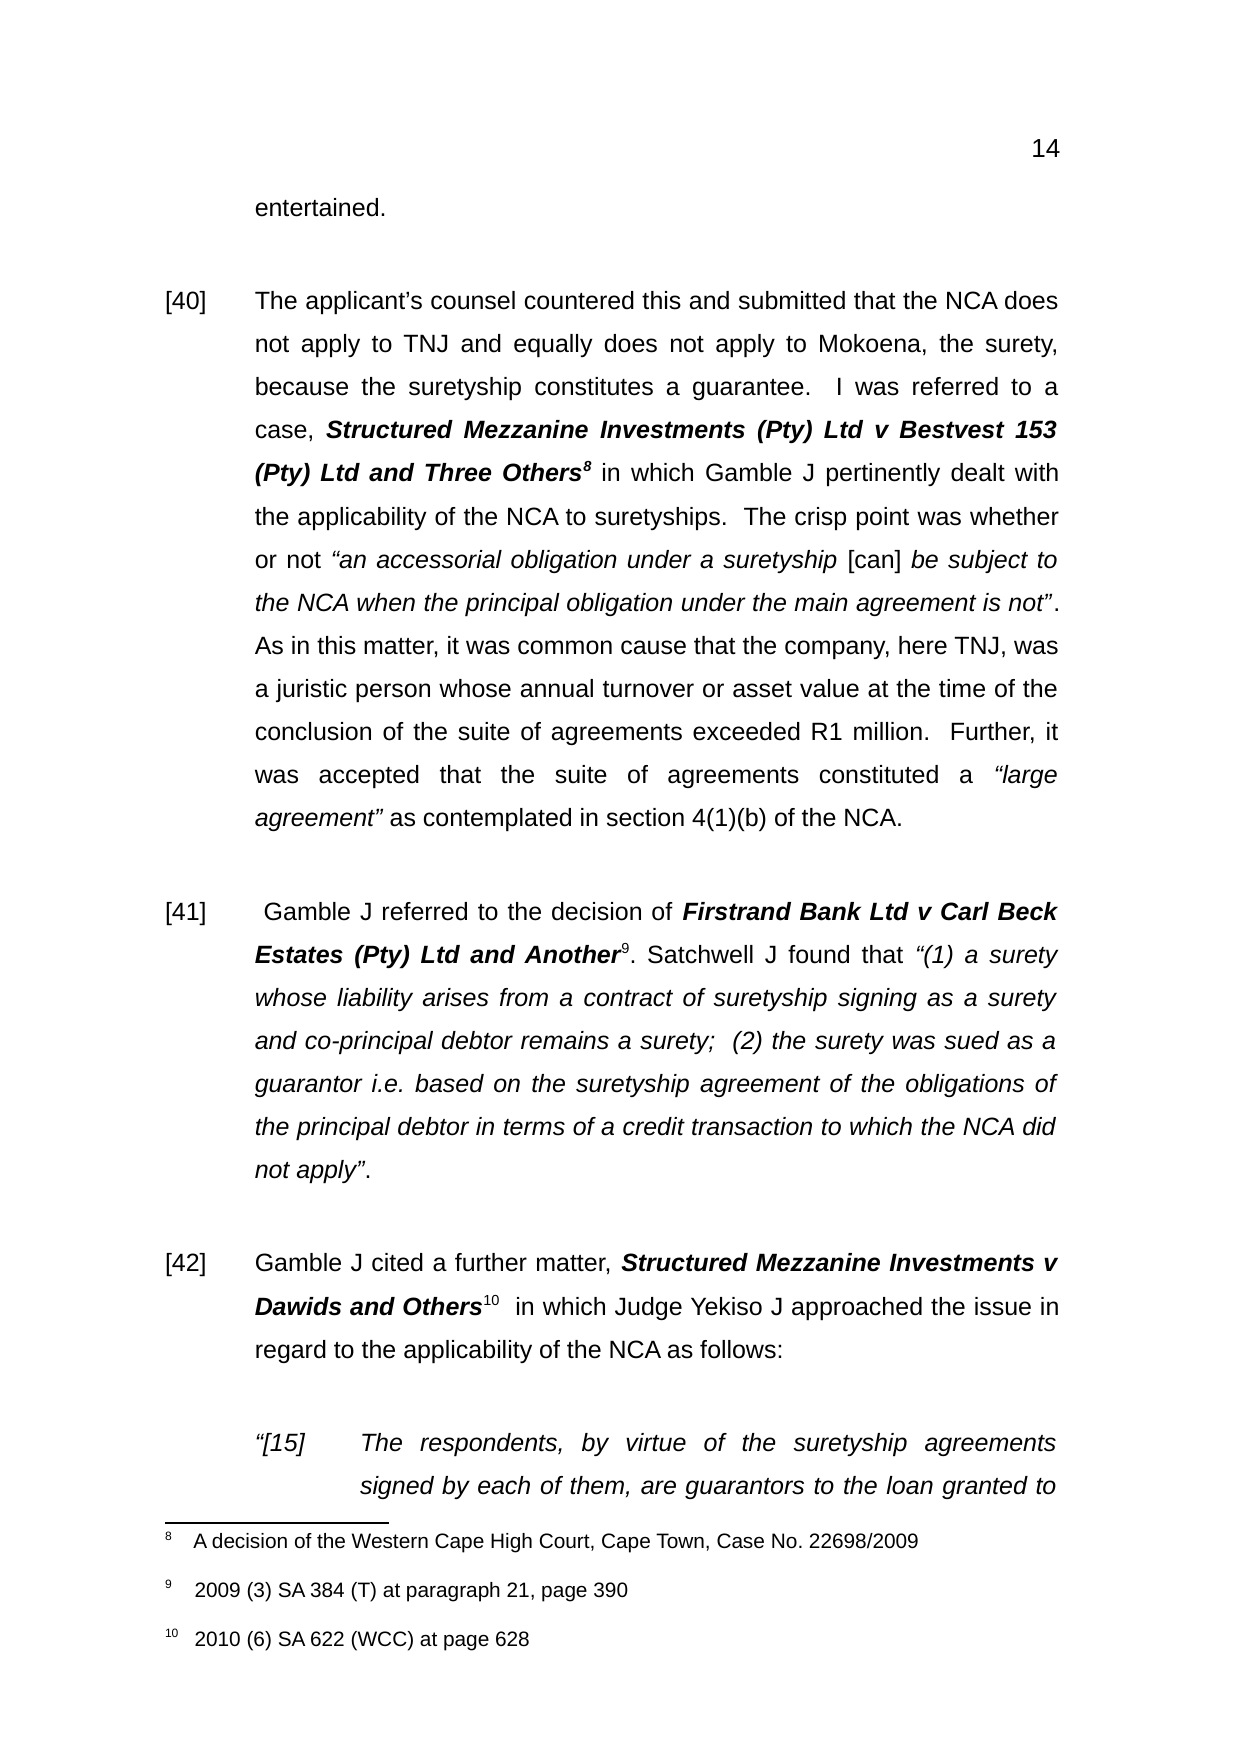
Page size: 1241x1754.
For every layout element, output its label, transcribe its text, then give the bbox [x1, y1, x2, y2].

subtitle [40] The applicant’s counsel countered this and submitted that the NCA does not apply to TNJ and equally does not apply to Mokoena, the surety, because the suretyship constitutes a guarantee. I was referred to a case, Structured Mezzanine Investments (Pty) Ltd v Bestvest 153 (Pty) Ltd and Three Others in which Gamble J pertinently dealt with the applicability of the NCA to suretyships. The crisp point was whether or not “an accessorial obligation under a suretyship [can] be subject to the NCA when the principal obligation under the main agreement is not”. As in this matter, it was common cause that the company, here TNJ, was a juristic person whose annual turnover or asset value at the time of the conclusion of the suite of agreements exceeded R1 million. Further, it was accepted that the suite of agreements constituted a “large agreement” as contemplated in section 4(1)(b) of the NCA. [165, 286, 1060, 832]
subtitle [165, 193, 1060, 221]
subtitle [41] Gamble J referred to the decision of Firstrand Bank Ltd v Carl Beck Estates (Pty) Ltd and Another. Satchwell J found that “(1) a surety whose liability arises from a contract of suretyship signing as a surety and co-principal debtor remains a surety; (2) the surety was sued as a guarantor i.e. based on the suretyship agreement of the obligations of the principal debtor in terms of a credit transaction to which the NCA did not apply”. [165, 896, 1060, 1184]
subtitle [42] Gamble J cited a further matter, Structured Mezzanine Investments v Dawids and Others in which Judge Yekiso J approached the issue in regard to the applicability of the NCA as follows: [165, 1248, 1060, 1363]
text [254, 1428, 1060, 1499]
